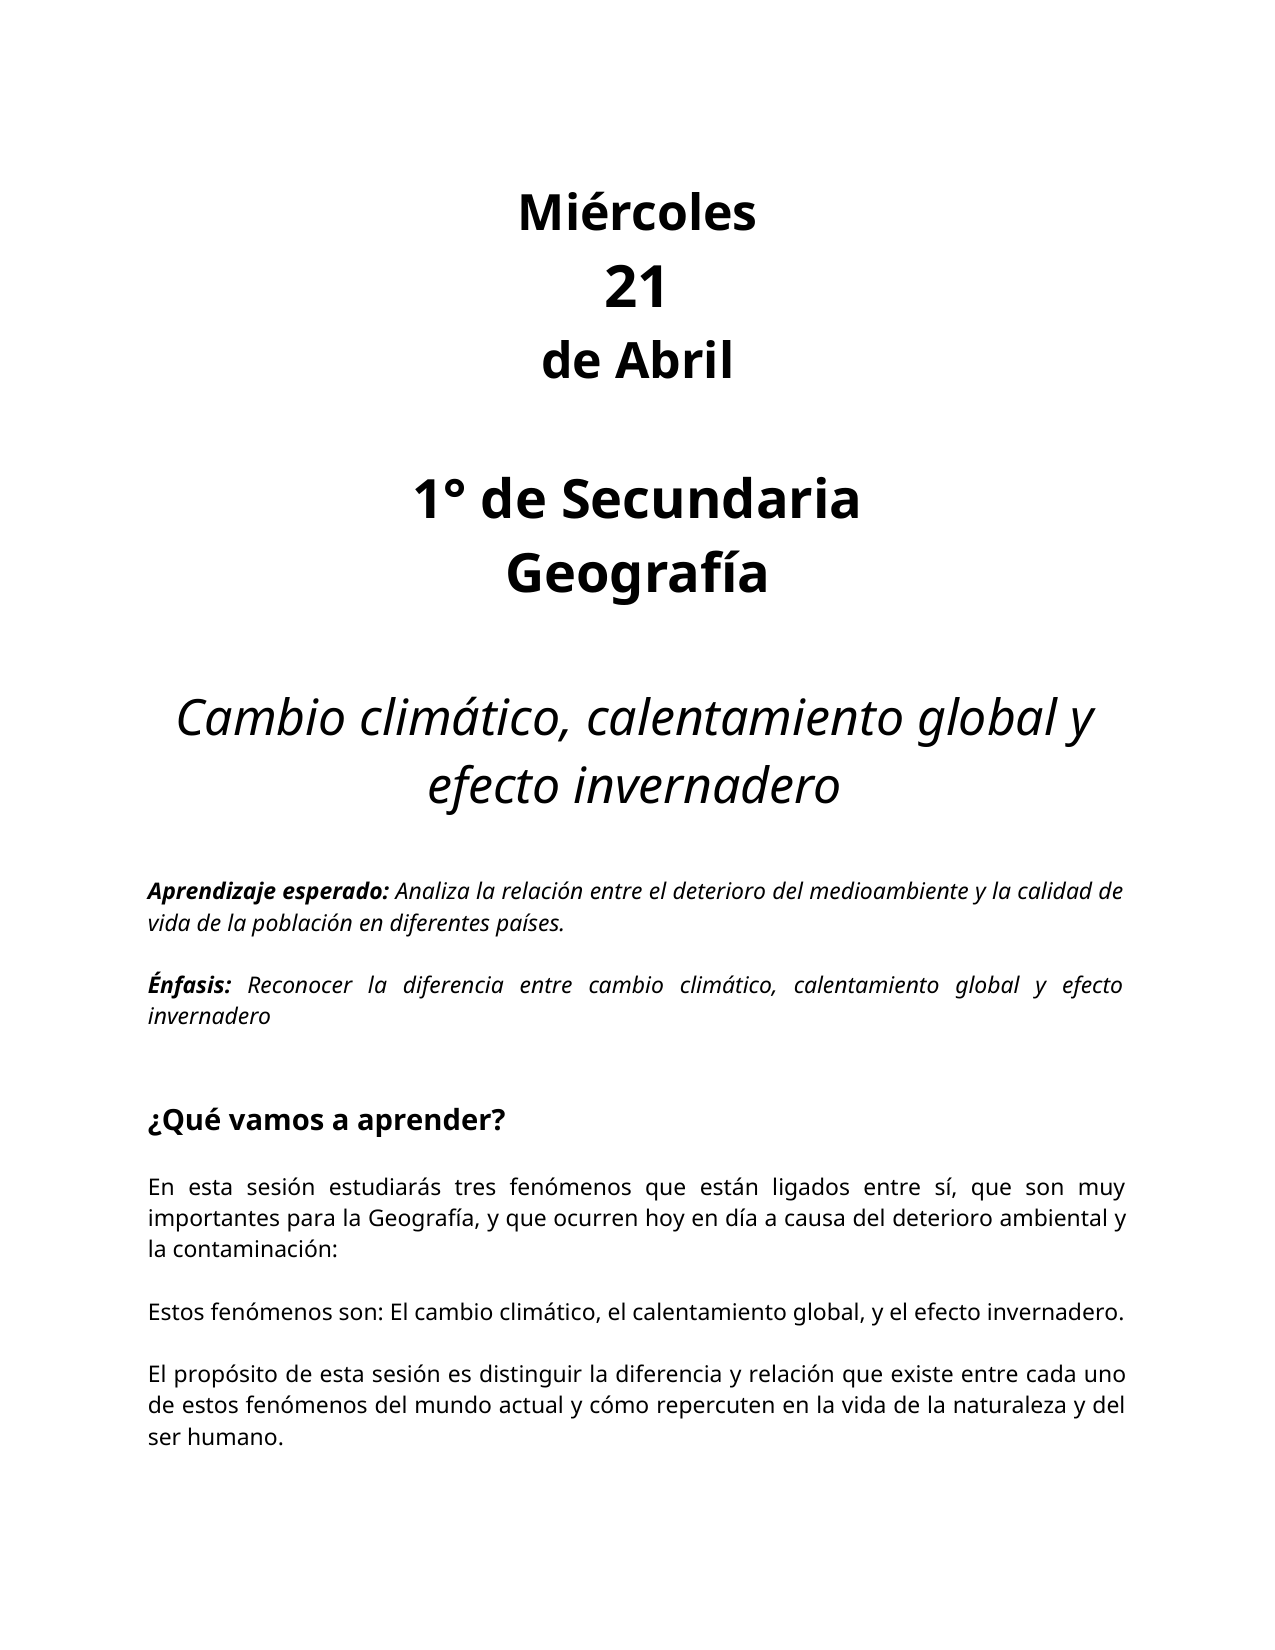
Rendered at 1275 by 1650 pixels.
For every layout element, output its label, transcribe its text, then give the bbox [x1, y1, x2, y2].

text Aprendizaje esperado: Analiza la relación entre el deterioro del medioambiente y la calidad de vida de la población en diferentes países. [148, 875, 1127, 938]
text En esta sesión estudiarás tres fenómenos que están ligados entre sí, que son muy importantes para la Geografía, y que ocurren hoy en día a causa del deterioro ambiental y la contaminación: [148, 1171, 1127, 1264]
text Geografía [148, 535, 1127, 608]
text de Abril [148, 325, 1127, 393]
text 21 [148, 245, 1127, 325]
text 1° de Secundaria [148, 461, 1127, 535]
text El propósito de esta sesión es distinguir la diferencia y relación que existe entre cada uno de estos fenómenos del mundo actual y cómo repercuten en la vida de la naturaleza y del ser humano. [148, 1358, 1127, 1452]
text Estos fenómenos son: El cambio climático, el calentamiento global, y el efecto invernadero. [148, 1296, 1127, 1327]
text Miércoles [148, 177, 1127, 245]
text ¿Qué vamos a aprender? [148, 1100, 1127, 1139]
text Énfasis: Reconocer la diferencia entre cambio climático, calentamiento global y efecto invernadero [148, 969, 1127, 1032]
text Cambio climático, calentamiento global y efecto invernadero [148, 682, 1127, 818]
